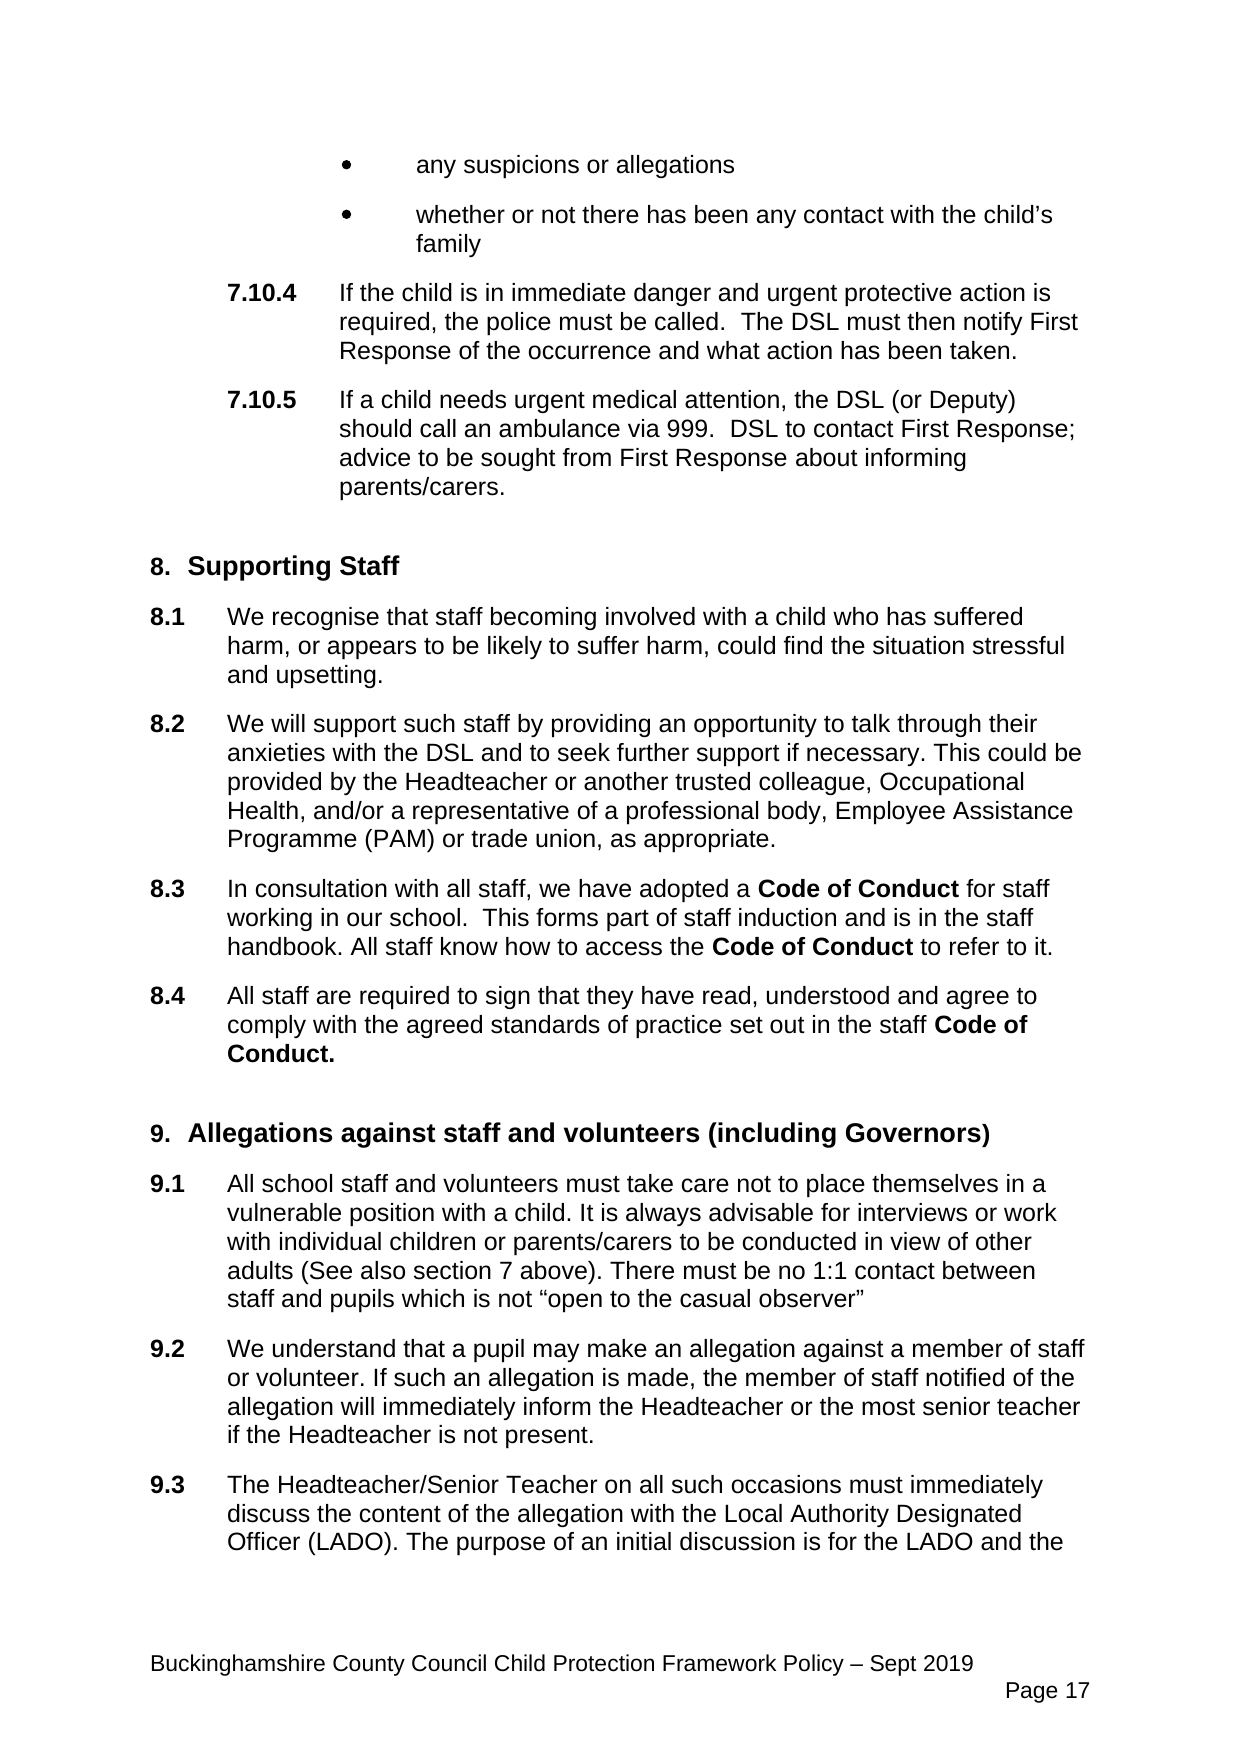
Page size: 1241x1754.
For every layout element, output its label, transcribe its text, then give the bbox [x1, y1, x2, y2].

list whether or not there has been any contact with the child’s family [342, 200, 1090, 257]
list any suspicions or allegations [342, 150, 1090, 179]
list In consultation with all staff, we have adopted a Code of Conduct for staff working in our school. This forms part of staff induction and is in the staff handbook. All staff know how to access the Code of Conduct to refer to it. [150, 874, 1090, 960]
list We understand that a pupil may make an allegation against a member of staff or volunteer. If such an allegation is made, the member of staff notified of the allegation will immediately inform the Headteacher or the most senior teacher if the Headteacher is not present. [150, 1334, 1090, 1449]
list We will support such staff by providing an opportunity to talk through their anxieties with the DSL and to seek further support if necessary. This could be provided by the Headteacher or another trusted colleague, Occupational Health, and/or a representative of a professional body, Employee Assistance Programme (PAM) or trade union, as appropriate. [150, 709, 1090, 853]
list All school staff and volunteers must take care not to place themselves in a vulnerable position with a child. It is always advisable for interviews or work with individual children or parents/carers to be conducted in view of other adults (See also section 7 above). There must be no 1:1 contact between staff and pupils which is not “open to the casual observer” [150, 1169, 1090, 1313]
list Supporting Staff [150, 550, 1090, 581]
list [150, 1470, 1090, 1556]
list We recognise that staff becoming involved with a child who has suffered harm, or appears to be likely to suffer harm, could find the situation stressful and upsetting. [150, 602, 1090, 688]
list Allegations against staff and volunteers (including Governors) [150, 1117, 1090, 1148]
list If a child needs urgent medical attention, the DSL (or Deputy) should call an ambulance via 999. DSL to contact First Response; advice to be sought from First Response about informing parents/carers. [227, 385, 1090, 500]
list All staff are required to sign that they have read, understood and agree to comply with the agreed standards of practice set out in the staff Code of Conduct. [150, 981, 1090, 1067]
list If the child is in immediate danger and urgent protective action is required, the police must be called. The DSL must then notify First Response of the occurrence and what action has been taken. [227, 278, 1090, 364]
